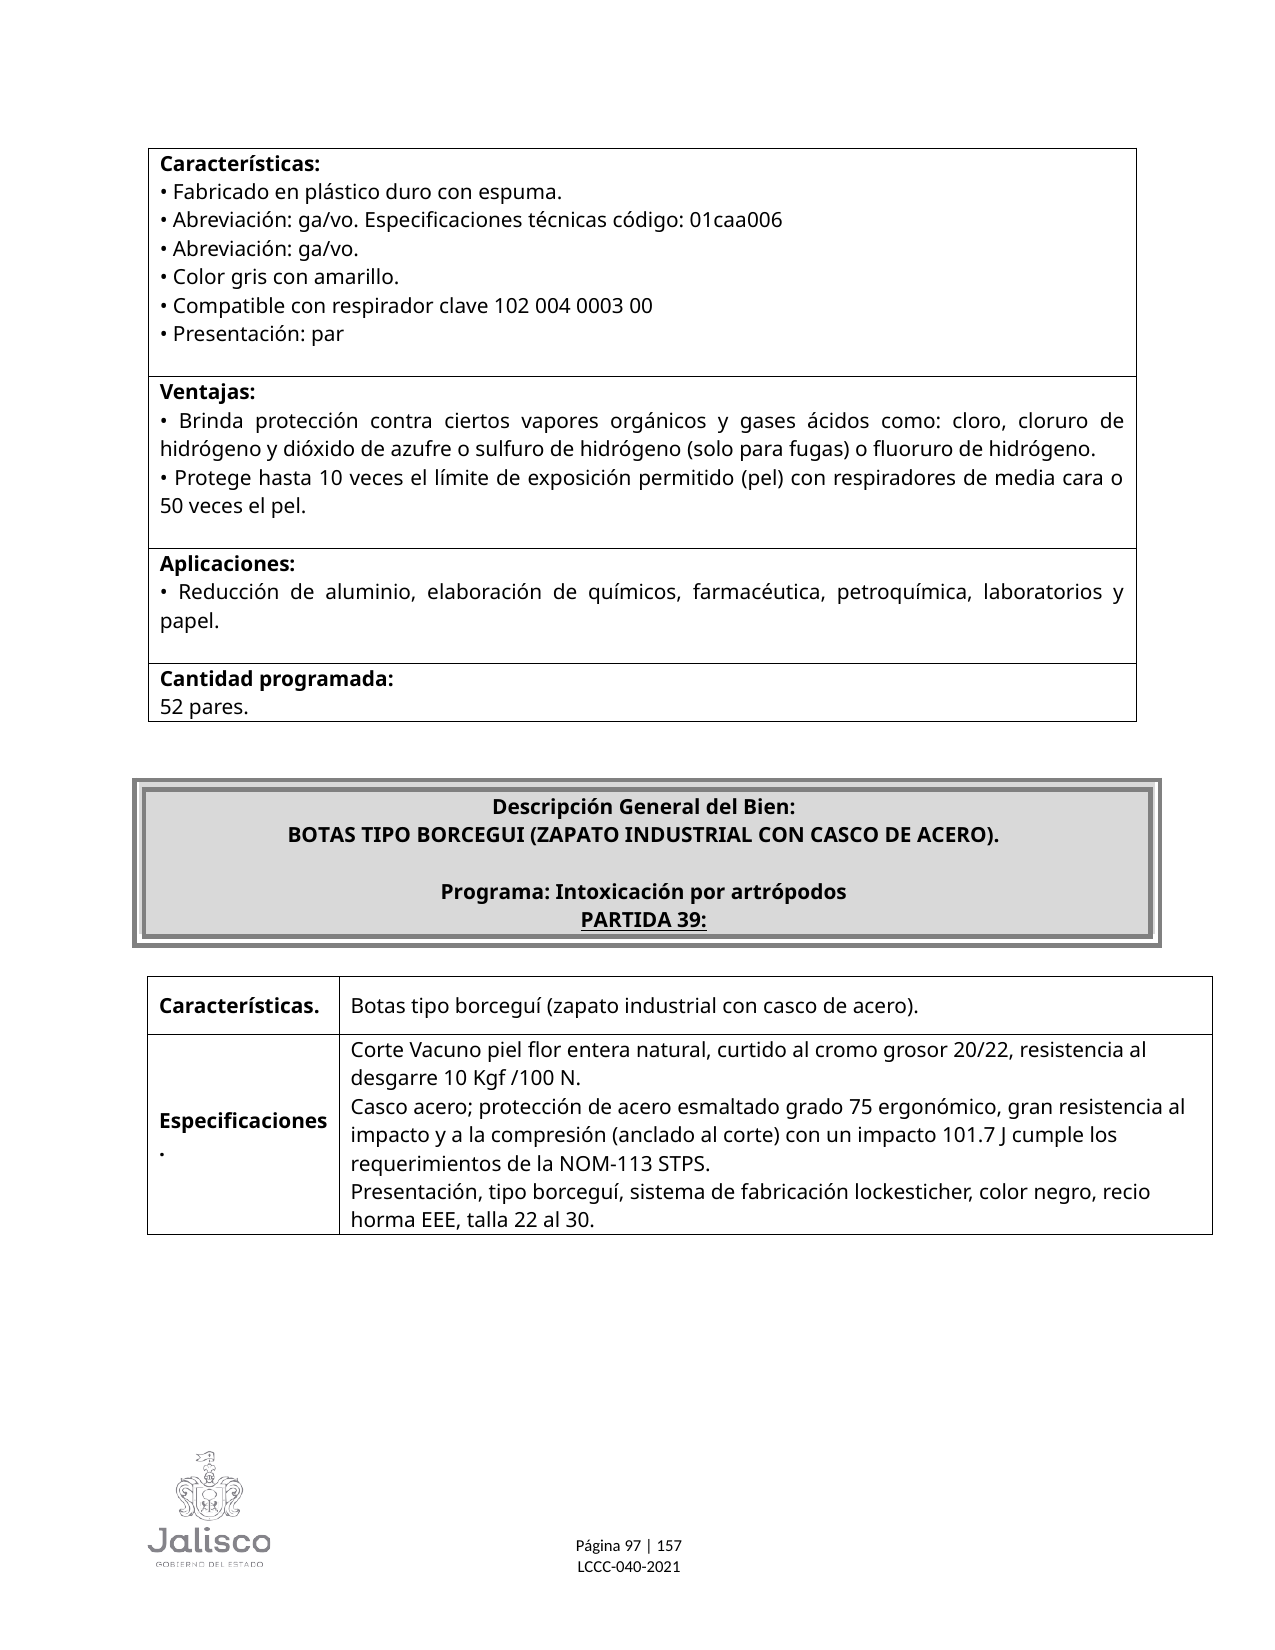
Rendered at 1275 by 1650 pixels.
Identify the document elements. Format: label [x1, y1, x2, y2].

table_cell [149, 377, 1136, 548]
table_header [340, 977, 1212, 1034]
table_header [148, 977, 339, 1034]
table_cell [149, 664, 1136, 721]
picture [147, 1451, 271, 1567]
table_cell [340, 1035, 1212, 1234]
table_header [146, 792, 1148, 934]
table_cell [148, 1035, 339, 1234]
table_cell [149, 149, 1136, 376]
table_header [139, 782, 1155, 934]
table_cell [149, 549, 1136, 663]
